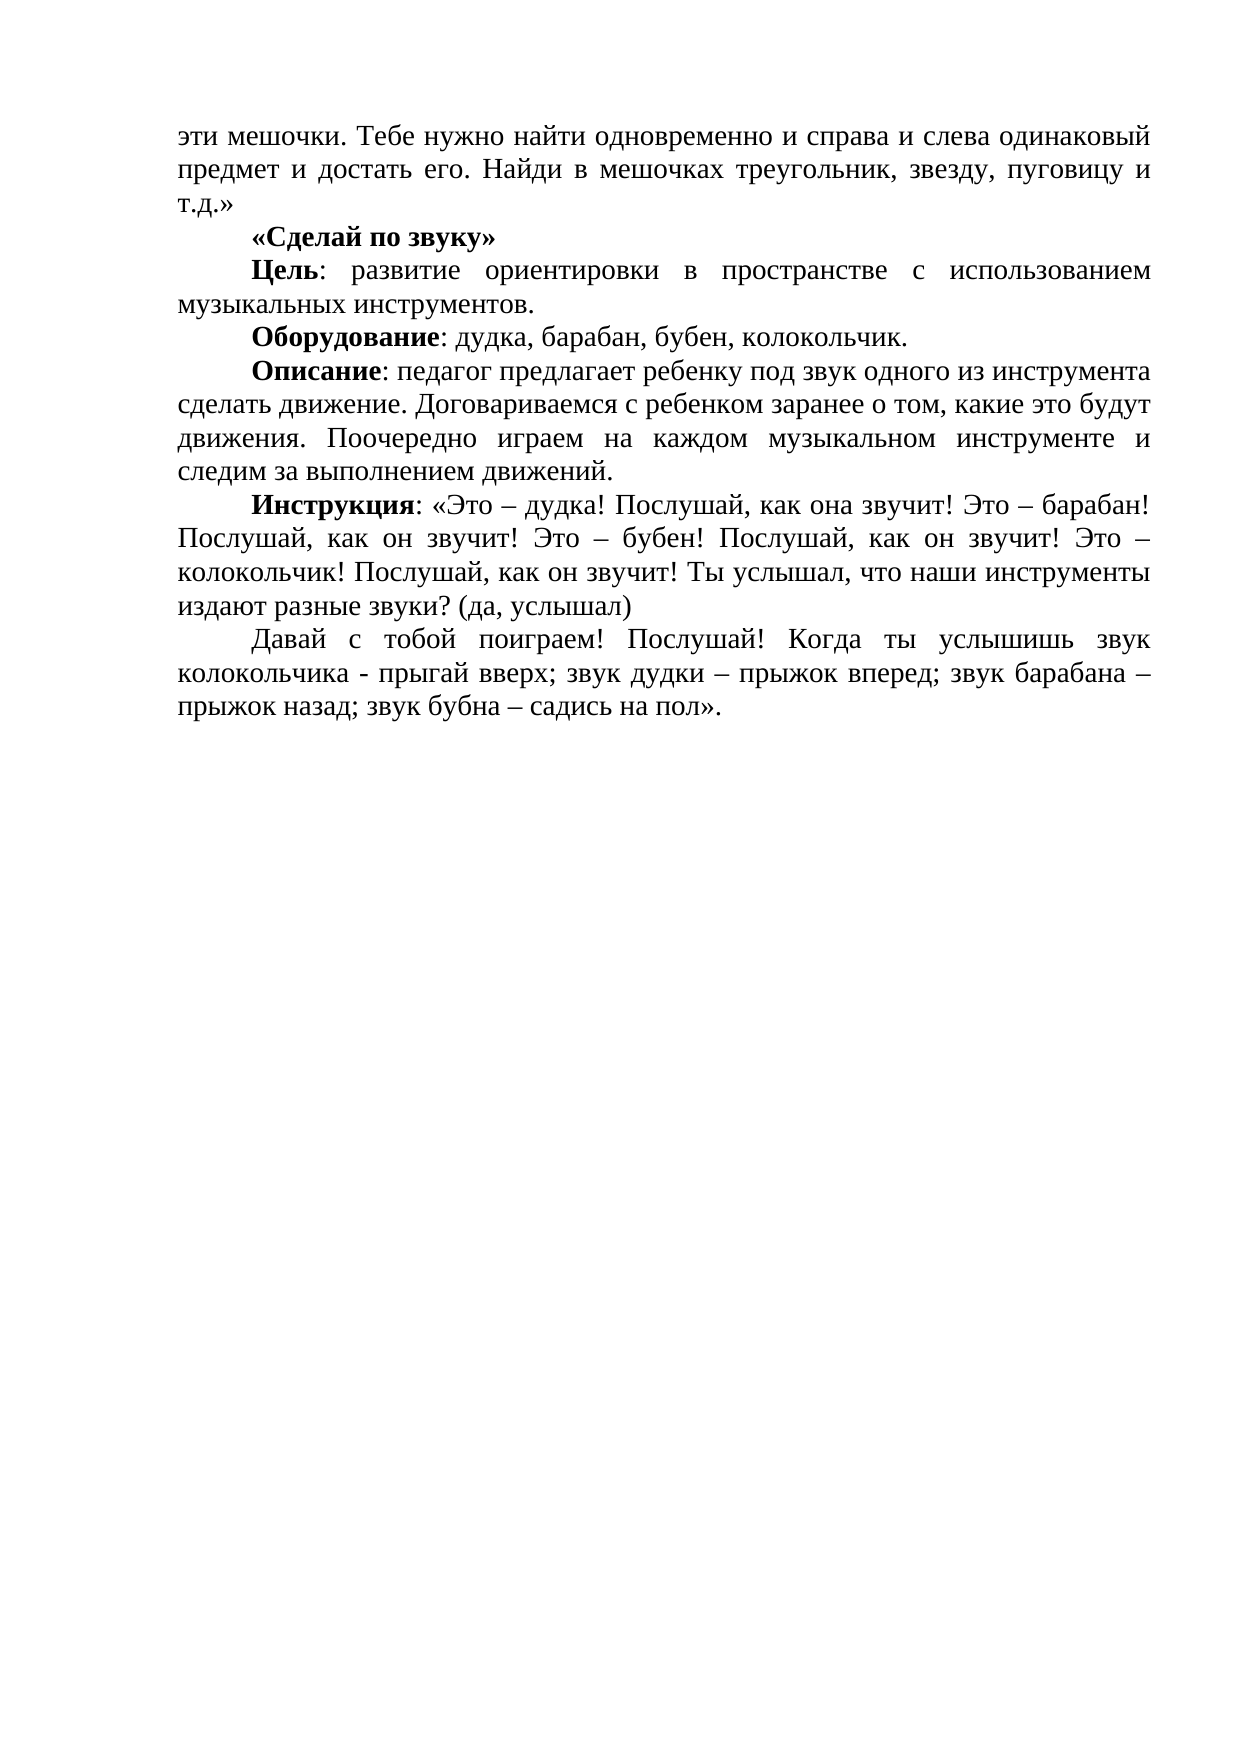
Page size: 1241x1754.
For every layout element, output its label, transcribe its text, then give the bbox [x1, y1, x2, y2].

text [177, 118, 1152, 219]
text Цель: развитие ориентировки в пространстве с использованием музыкальных инструментов. [177, 252, 1152, 319]
text Давай с тобой поиграем! Послушай! Когда ты услышишь звук колокольчика - прыгай вверх; звук дудки – прыжок вперед; звук барабана – прыжок назад; звук бубна – садись на пол». [177, 621, 1152, 722]
text «Сделай по звуку» [177, 219, 1152, 252]
text Оборудование: дудка, барабан, бубен, колокольчик. [177, 319, 1152, 353]
text Инструкция: «Это – дудка! Послушай, как она звучит! Это – барабан! Послушай, как он звучит! Это – бубен! Послушай, как он звучит! Это – колокольчик! Послушай, как он звучит! Ты услышал, что наши инструменты издают разные звуки? (да, услышал) [177, 487, 1152, 621]
text Описание: педагог предлагает ребенку под звук одного из инструмента сделать движение. Договариваемся с ребенком заранее о том, какие это будут движения. Поочередно играем на каждом музыкальном инструменте и следим за выполнением движений. [177, 353, 1152, 487]
